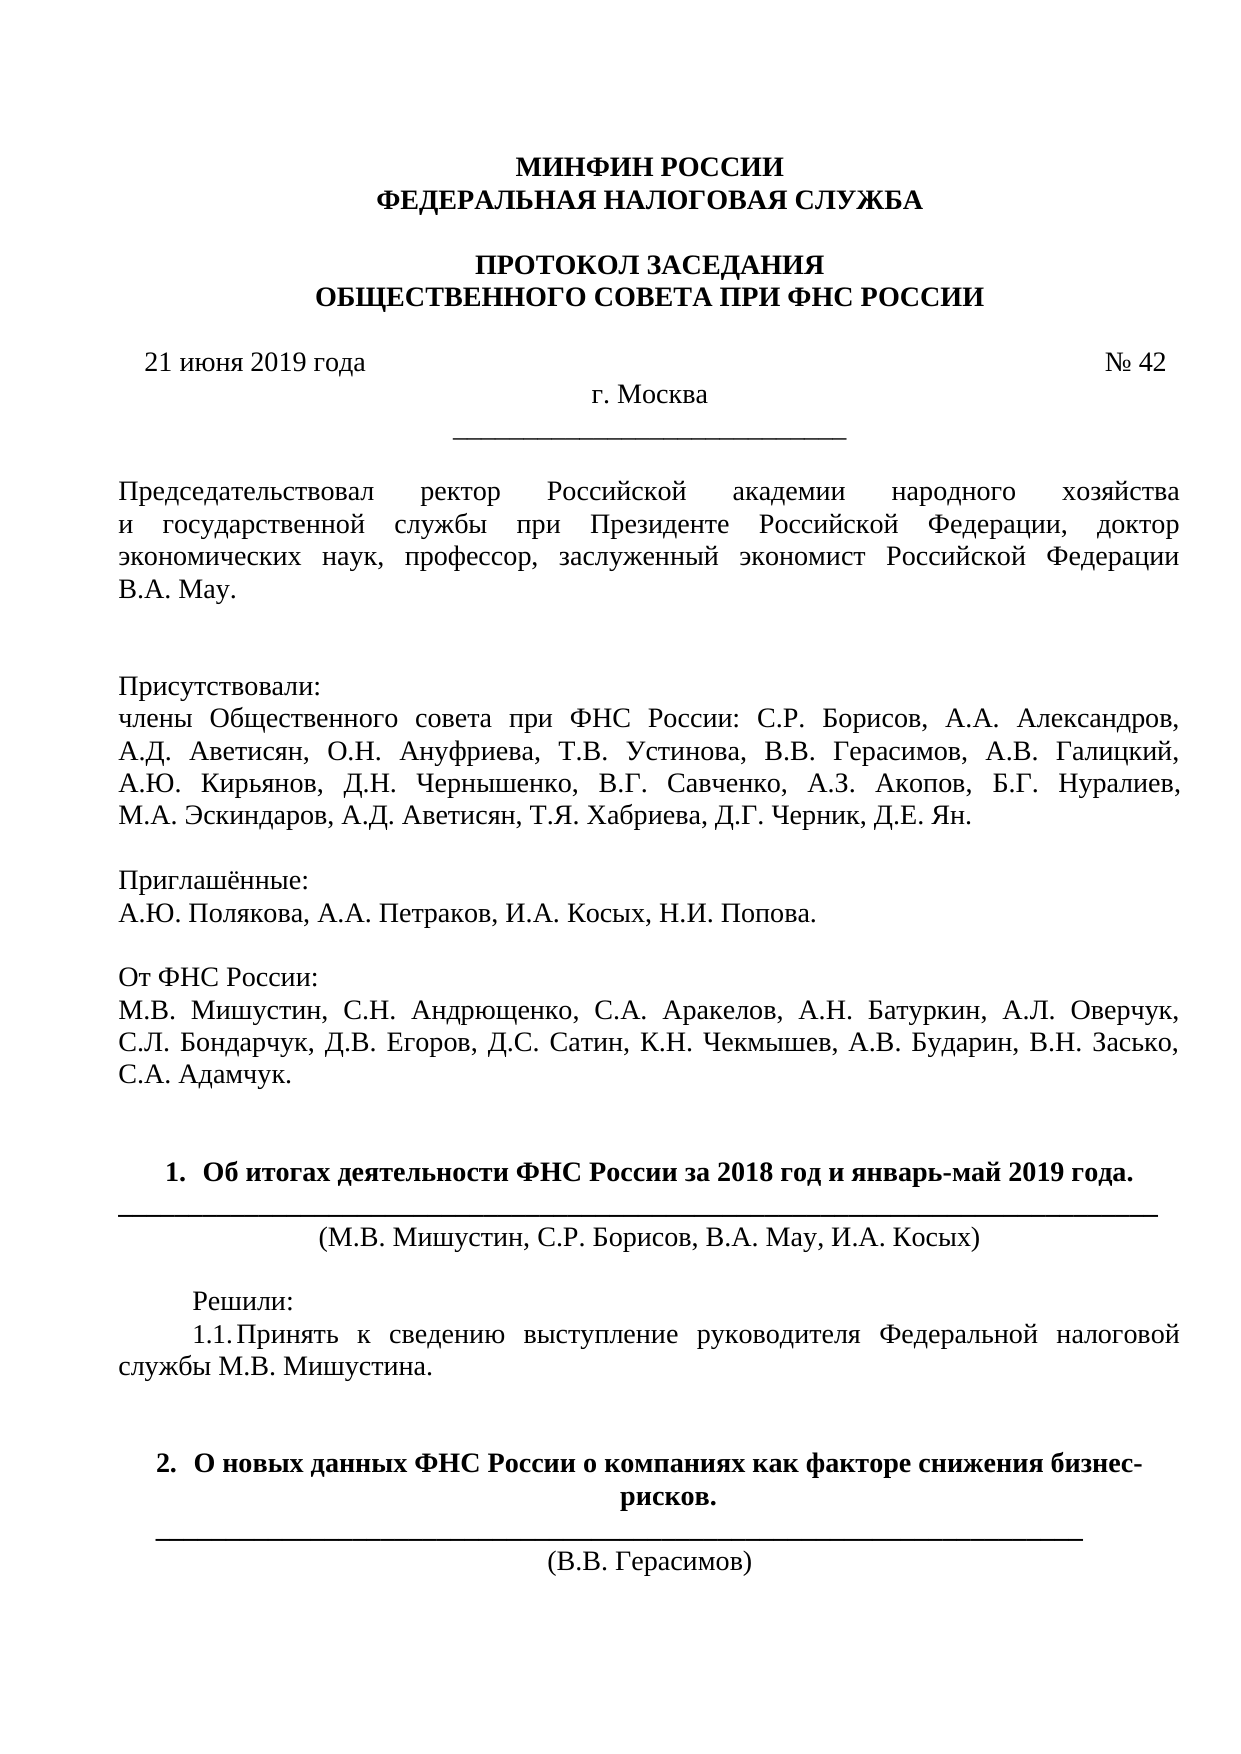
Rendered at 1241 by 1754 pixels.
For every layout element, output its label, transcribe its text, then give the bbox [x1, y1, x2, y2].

list __________________________________________________________________ [156, 1511, 1181, 1543]
text Председательствовал ректор Российской академии народного хозяйства и государственной службы при Президенте Российской Федерации, доктор экономических наук, профессор, заслуженный экономист Российской Федерации В.А. Мау. [118, 474, 1181, 604]
list Принять к сведению выступление руководителя Федеральной налоговой службы М.В. Мишустина. [118, 1317, 1181, 1382]
text ____________________________ [118, 410, 1181, 442]
text ПРОТОКОЛ ЗАСЕДАНИЯ [118, 248, 1181, 280]
text члены Общественного совета при ФНС России: С.Р. Борисов, А.А. Александров, А.Д. Аветисян, О.Н. Ануфриева, Т.В. Устинова, В.В. Герасимов, А.В. Галицкий, А.Ю. Кирьянов, Д.Н. Чернышенко, В.Г. Савченко, А.З. Акопов, Б.Г. Нуралиев, М.А. Эскиндаров, А.Д. Аветисян, Т.Я. Хабриева, Д.Г. Черник, Д.Е. Ян. [118, 701, 1181, 831]
text Приглашённые: [118, 863, 1181, 896]
text От ФНС России: [118, 960, 1181, 993]
text __________________________________________________________________________ [118, 1187, 1181, 1219]
text Решили: [118, 1284, 1181, 1317]
text г. Москва [118, 377, 1181, 410]
text А.Ю. Полякова, А.А. Петраков, И.А. Косых, Н.И. Попова. [118, 896, 1181, 928]
text ФЕДЕРАЛЬНАЯ НАЛОГОВАЯ СЛУЖБА [118, 183, 1181, 215]
list О новых данных ФНС России о компаниях как факторе снижения бизнес-рисков. [118, 1446, 1181, 1511]
text МИНФИН РОССИИ [118, 151, 1181, 183]
list Об итогах деятельности ФНС России за 2018 год и январь-май 2019 года. [118, 1155, 1181, 1187]
text ОБЩЕСТВЕННОГО СОВЕТА ПРИ ФНС РОССИИ [118, 280, 1181, 312]
table_header № 42 [663, 345, 1178, 377]
text (В.В. Герасимов) [118, 1543, 1181, 1576]
table_header 21 июня 2019 года [129, 345, 663, 377]
text (М.В. Мишустин, С.Р. Борисов, В.А. Мау, И.А. Косых) [118, 1219, 1181, 1252]
text Присутствовали: [118, 669, 1181, 701]
text М.В. Мишустин, С.Н. Андрющенко, С.А. Аракелов, А.Н. Батуркин, А.Л. Оверчук, С.Л. Бондарчук, Д.В. Егоров, Д.С. Сатин, К.Н. Чекмышев, А.В. Бударин, В.Н. Засько, С.А. Адамчук. [118, 993, 1181, 1090]
